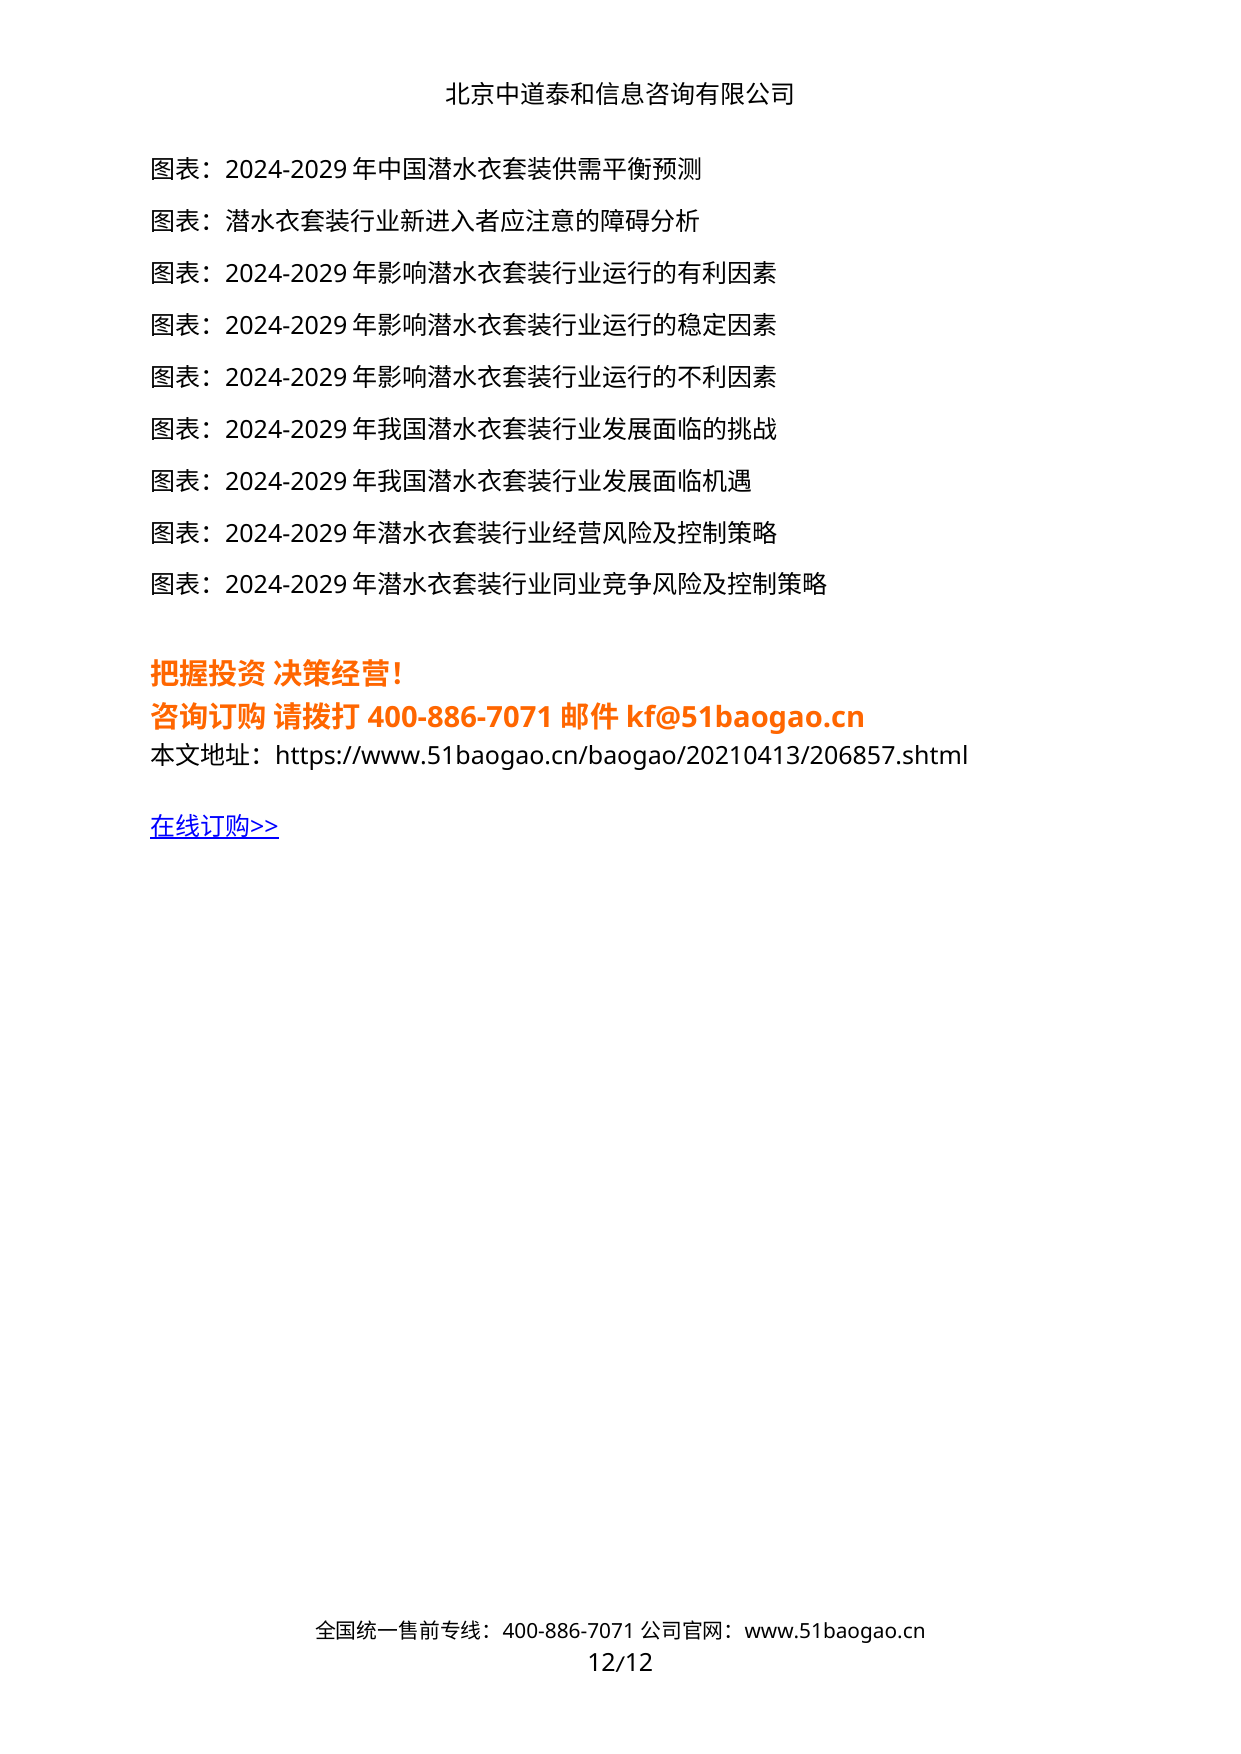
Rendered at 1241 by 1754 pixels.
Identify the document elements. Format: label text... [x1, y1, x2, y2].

text 图表：2024-2029年中国潜水衣套装供需平衡预测 [150, 150, 1090, 186]
text 图表：2024-2029年潜水衣套装行业同业竞争风险及控制策略 [150, 565, 1090, 601]
text 图表：潜水衣套装行业新进入者应注意的障碍分析 [150, 202, 1090, 238]
text 图表：2024-2029年影响潜水衣套装行业运行的有利因素 [150, 254, 1090, 290]
text 图表：2024-2029年我国潜水衣套装行业发展面临的挑战 [150, 409, 1090, 446]
text 图表：2024-2029年影响潜水衣套装行业运行的不利因素 [150, 357, 1090, 394]
text 图表：2024-2029年影响潜水衣套装行业运行的稳定因素 [150, 306, 1090, 342]
text 图表：2024-2029年我国潜水衣套装行业发展面临机遇 [150, 461, 1090, 497]
text 在线订购>> [150, 772, 1090, 842]
text 图表：2024-2029年潜水衣套装行业经营风险及控制策略 [150, 513, 1090, 549]
text 把握投资 决策经营！咨询订购 请拨打 400-886-7071 邮件 kf@51baogao.cn本文地址：https://www.51baogao.cn/baogao/20210413/206857.shtml [150, 617, 1090, 772]
